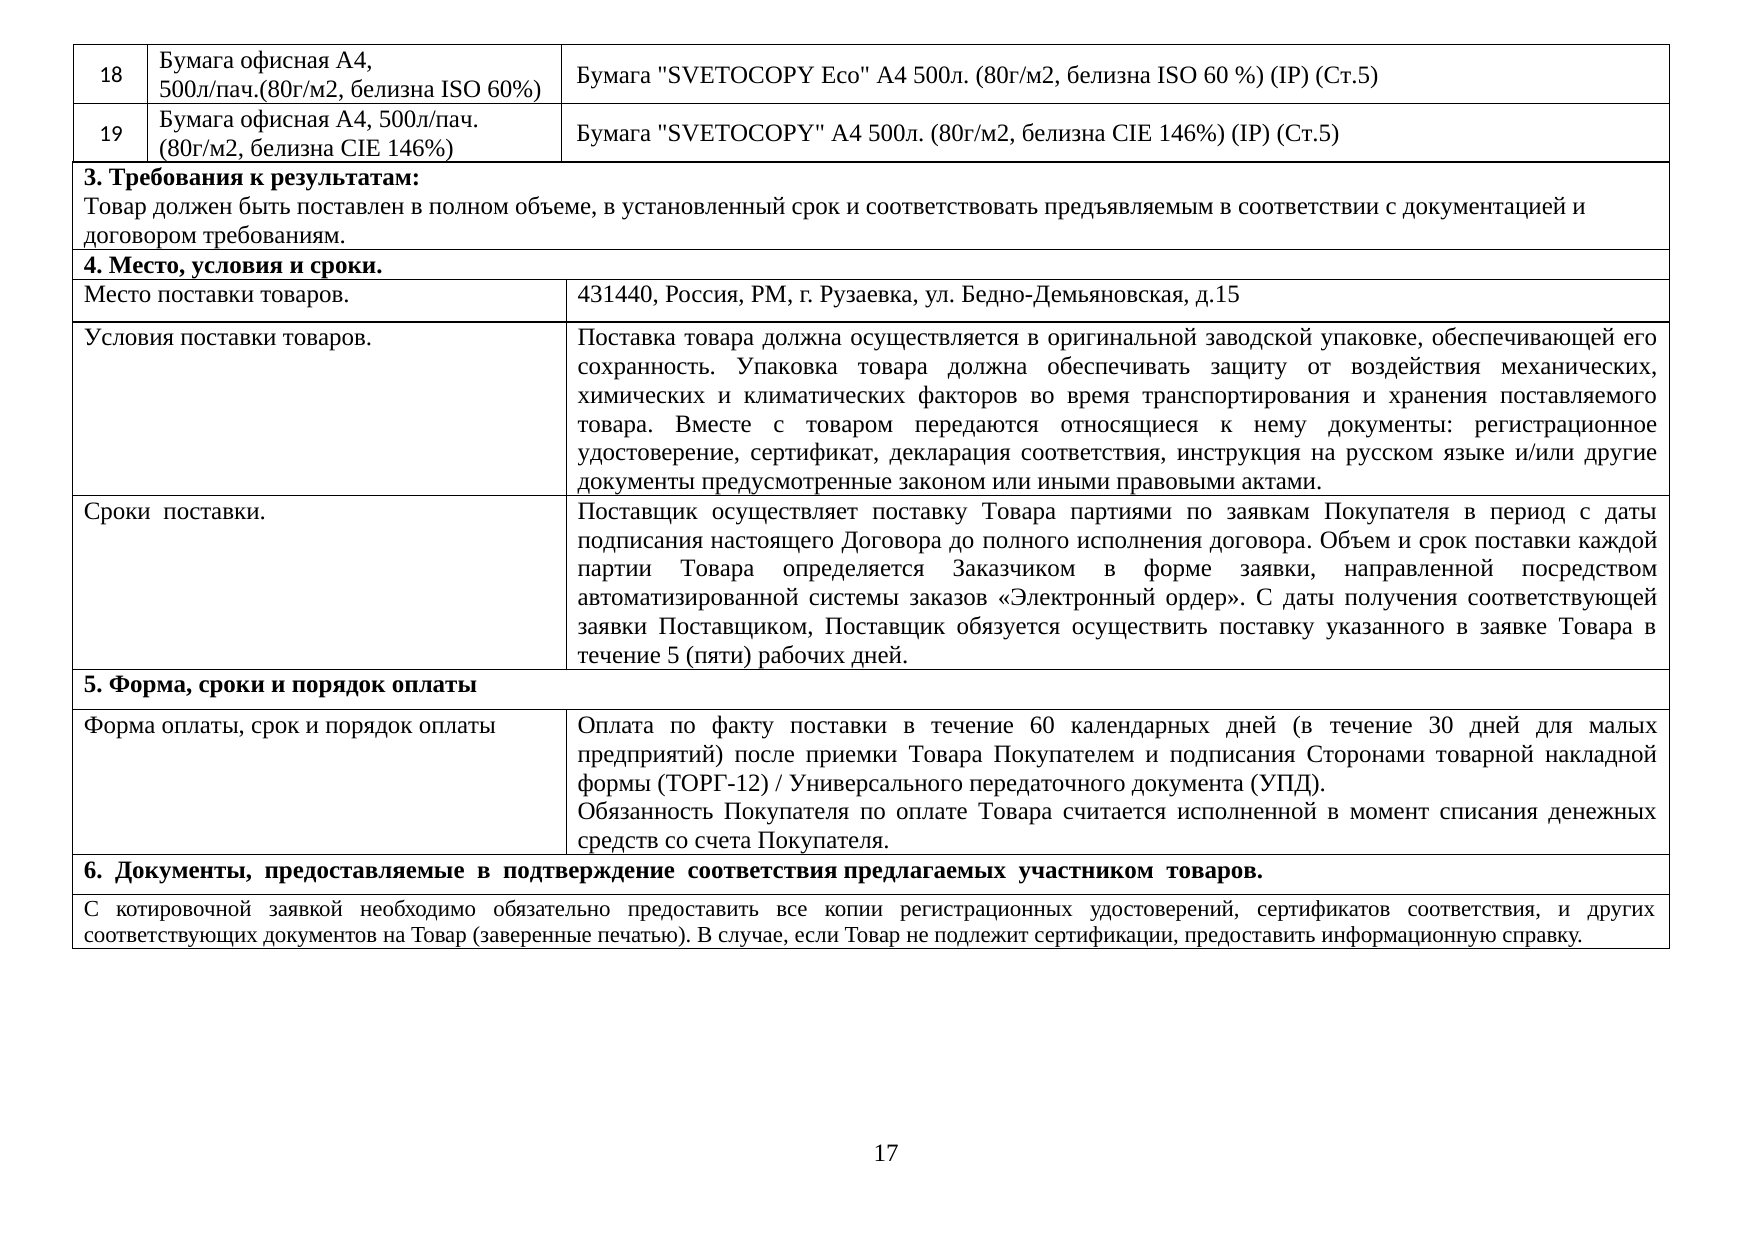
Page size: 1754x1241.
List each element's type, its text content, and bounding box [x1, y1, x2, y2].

table_cell Бумага офисная А4, 500л/пач. (80г/м2, белизна CIE 146%) [148, 104, 561, 161]
table_cell 3. Требования к результатам: Товар должен быть поставлен в полном объеме, в установленный срок и соответствовать предъявляемым в соответствии с документацией и договором требованиям. [73, 163, 1669, 249]
table_cell Место поставки товаров. [73, 280, 566, 321]
table_cell 5. Форма, сроки и порядок оплаты [73, 670, 1669, 709]
table_cell Условия поставки товаров. [73, 323, 566, 495]
table_cell Оплата по факту поставки в течение 60 календарных дней (в течение 30 дней для малых предприятий) после приемки Товара Покупателем и подписания Сторонами товарной накладной формы (ТОРГ-12) / Универсального передаточного документа (УПД). Обязанность Покупателя по оплате Товара считается исполненной в момент списания денежных средств со счета Покупателя. [567, 710, 1669, 854]
table_cell Поставка товара должна осуществляется в оригинальной заводской упаковке, обеспечивающей его сохранность. Упаковка товара должна обеспечивать защиту от воздействия механических, химических и климатических факторов во время транспортирования и хранения поставляемого товара. Вместе с товаром передаются относящиеся к нему документы: регистрационное удостоверение, сертификат, декларация соответствия, инструкция на русском языке и/или другие документы предусмотренные законом или иными правовыми актами. [567, 323, 1669, 495]
table_cell С котировочной заявкой необходимо обязательно предоставить все копии регистрационных удостоверений, сертификатов соответствия, и других соответствующих документов на Товар (заверенные печатью). В случае, если Товар не подлежит сертификации, предоставить информационную справку. [73, 895, 1669, 948]
table_cell Бумага "SVETOCOPY" А4 500л. (80г/м2, белизна CIE 146%) (IP) (Ст.5) [562, 104, 1669, 161]
table_cell Бумага "SVETOCOPY Eco" А4 500л. (80г/м2, белизна ISO 60 %) (IP) (Ст.5) [562, 45, 1669, 103]
table_cell 18 [74, 45, 147, 103]
table_cell 19 [74, 104, 147, 161]
table_cell Поставщик осуществляет поставку Товара партиями по заявкам Покупателя в период с даты подписания настоящего Договора до полного исполнения договора. Объем и срок поставки каждой партии Товара определяется Заказчиком в форме заявки, направленной посредством автоматизированной системы заказов «Электронный ордер». С даты получения соответствующей заявки Поставщиком, Поставщик обязуется осуществить поставку указанного в заявке Товара в течение 5 (пяти) рабочих дней. [567, 496, 1669, 668]
table_cell Бумага офисная А4, 500л/пач.(80г/м2, белизна ISO 60%) [148, 45, 561, 103]
table_cell Форма оплаты, срок и порядок оплаты [73, 710, 566, 854]
table_cell 6. Документы, предоставляемые в подтверждение соответствия предлагаемых участником товаров. [73, 855, 1669, 894]
table_cell Сроки поставки. [73, 496, 566, 668]
table_cell 4. Место, условия и сроки. [73, 250, 1669, 278]
table_cell 431440, Россия, РМ, г. Рузаевка, ул. Бедно-Демьяновская, д.15 [567, 280, 1669, 321]
